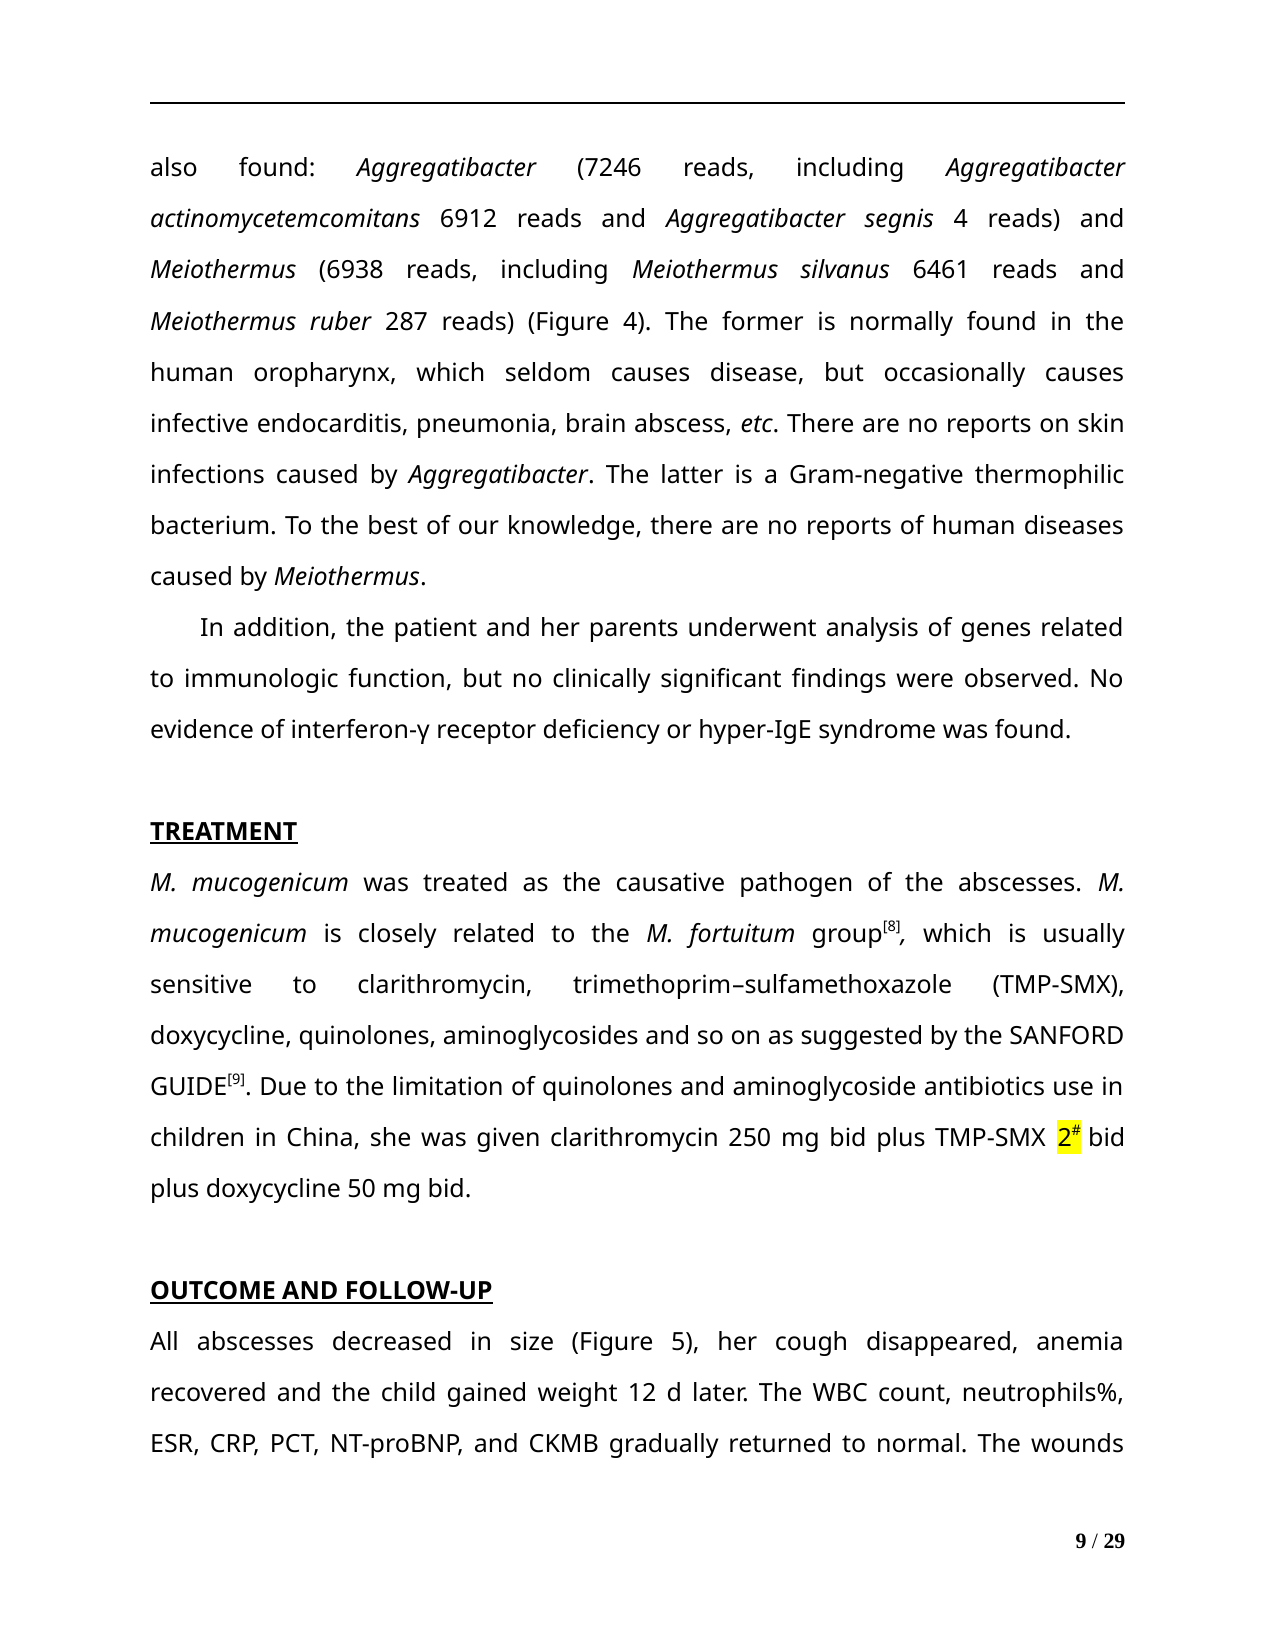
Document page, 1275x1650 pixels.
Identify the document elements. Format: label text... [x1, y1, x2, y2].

text TREATMENT [150, 813, 1125, 848]
text M. mucogenicum was treated as the causative pathogen of the abscesses. M. mucogenicum is closely related to the M. fortuitum group[8], which is usually sensitive to clarithromycin, trimethoprim–sulfamethoxazole (TMP-SMX), doxycycline, quinolones, aminoglycosides and so on as suggested by the SANFORD GUIDE[9]. Due to the limitation of quinolones and aminoglycoside antibiotics use in children in China, she was given clarithromycin 250 mg bid plus TMP-SMX 2# bid plus doxycycline 50 mg bid. [150, 864, 1125, 1205]
text OUTCOME AND FOLLOW-UP [150, 1273, 1125, 1307]
text In addition, the patient and her parents underwent analysis of genes related to immunologic function, but no clinically significant findings were observed. No evidence of interferon-γ receptor deficiency or hyper-IgE syndrome was found. [150, 609, 1125, 746]
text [150, 1324, 1125, 1460]
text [150, 150, 1125, 592]
